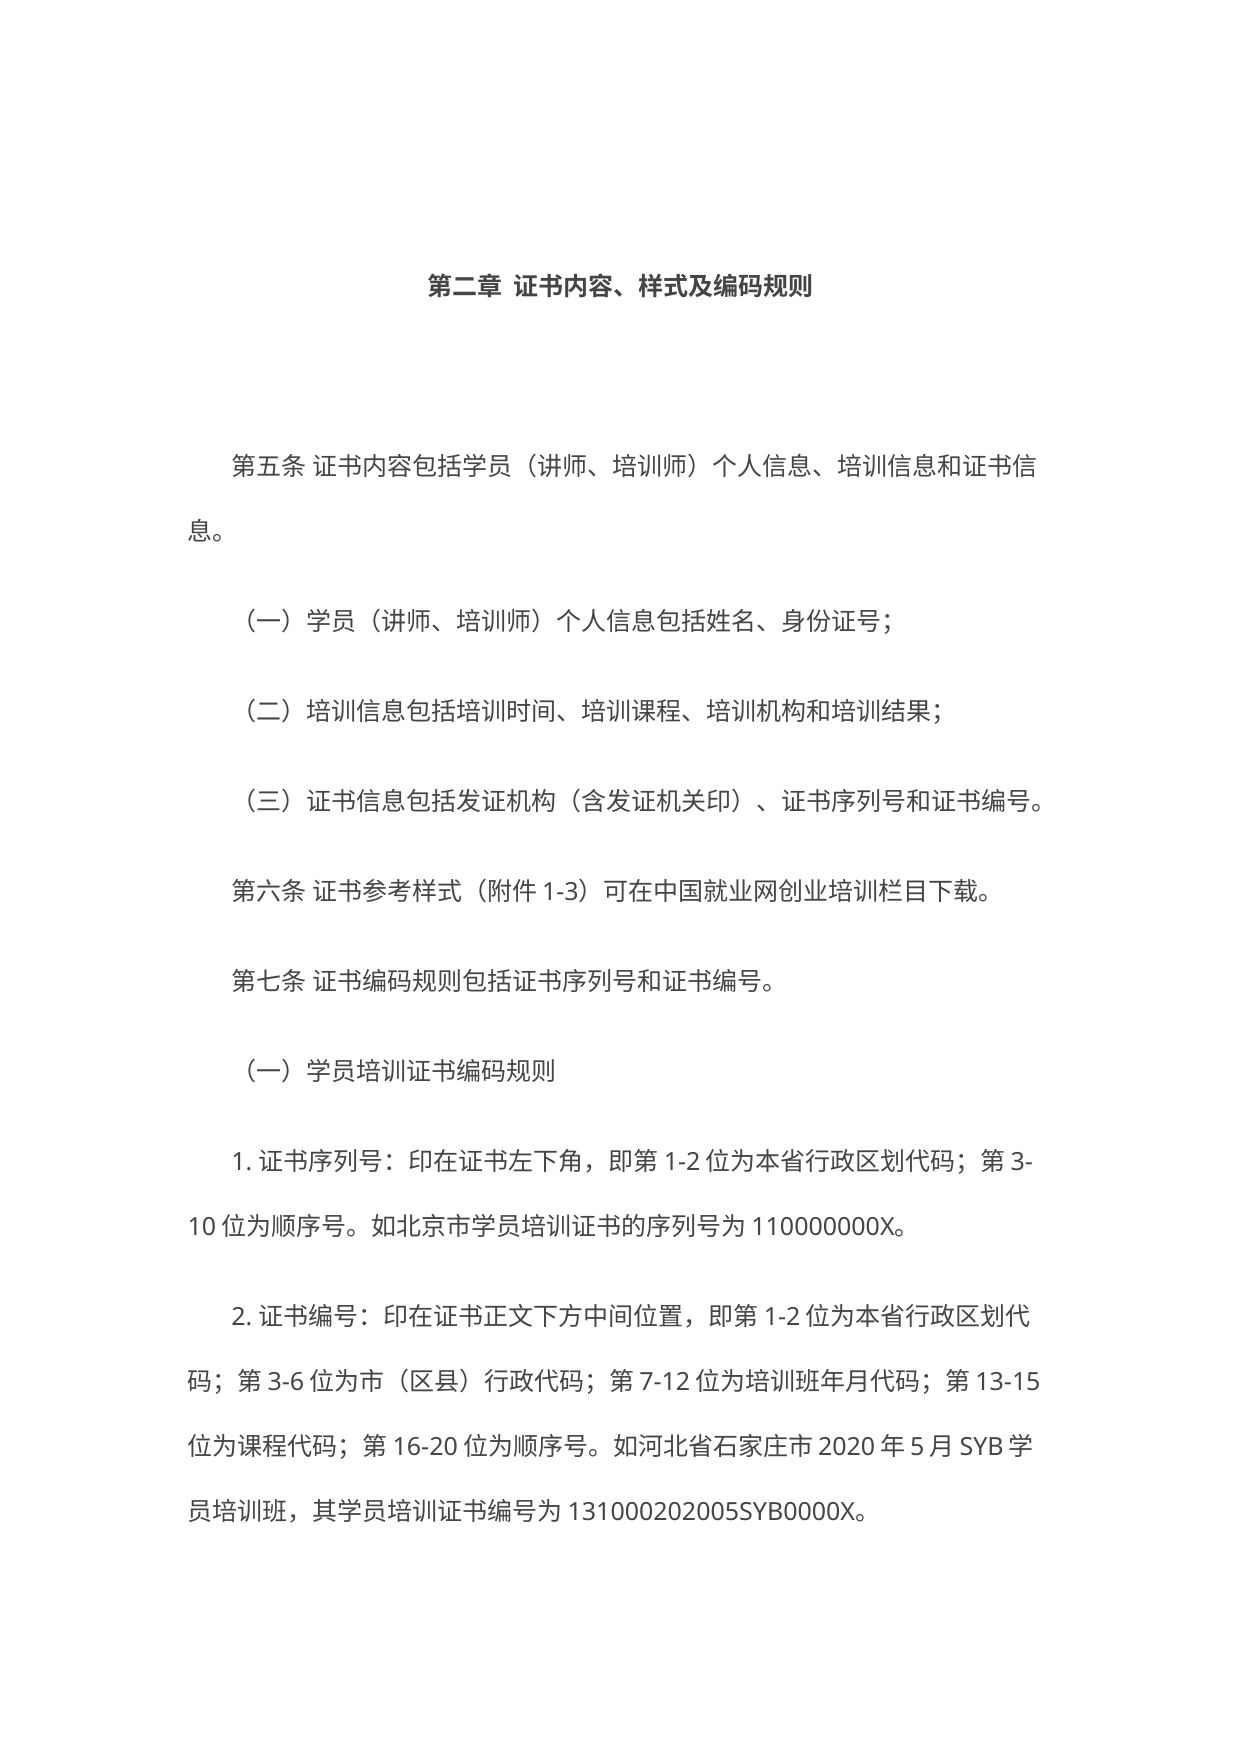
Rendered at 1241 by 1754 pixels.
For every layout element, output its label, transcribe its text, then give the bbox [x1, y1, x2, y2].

text （一）学员培训证书编码规则 [187, 1037, 1053, 1102]
text 第七条 证书编码规则包括证书序列号和证书编号。 [187, 947, 1053, 1012]
text 第六条 证书参考样式（附件1-3）可在中国就业网创业培训栏目下载。 [187, 857, 1053, 922]
text 第二章 证书内容、样式及编码规则 [187, 252, 1053, 317]
text 1. 证书序列号：印在证书左下角，即第1-2位为本省行政区划代码；第3-10位为顺序号。如北京市学员培训证书的序列号为110000000X。 [187, 1127, 1053, 1257]
text （二）培训信息包括培训时间、培训课程、培训机构和培训结果； [187, 677, 1053, 742]
text 第五条 证书内容包括学员（讲师、培训师）个人信息、培训信息和证书信息。 [187, 432, 1053, 562]
text 2. 证书编号：印在证书正文下方中间位置，即第1-2位为本省行政区划代码；第3-6位为市（区县）行政代码；第7-12位为培训班年月代码；第13-15位为课程代码；第16-20位为顺序号。如河北省石家庄市2020年5月SYB学员培训班，其学员培训证书编号为131000202005SYB0000X。 [187, 1282, 1053, 1542]
text （一）学员（讲师、培训师）个人信息包括姓名、身份证号； [187, 587, 1053, 652]
text （三）证书信息包括发证机构（含发证机关印）、证书序列号和证书编号。 [187, 767, 1053, 832]
